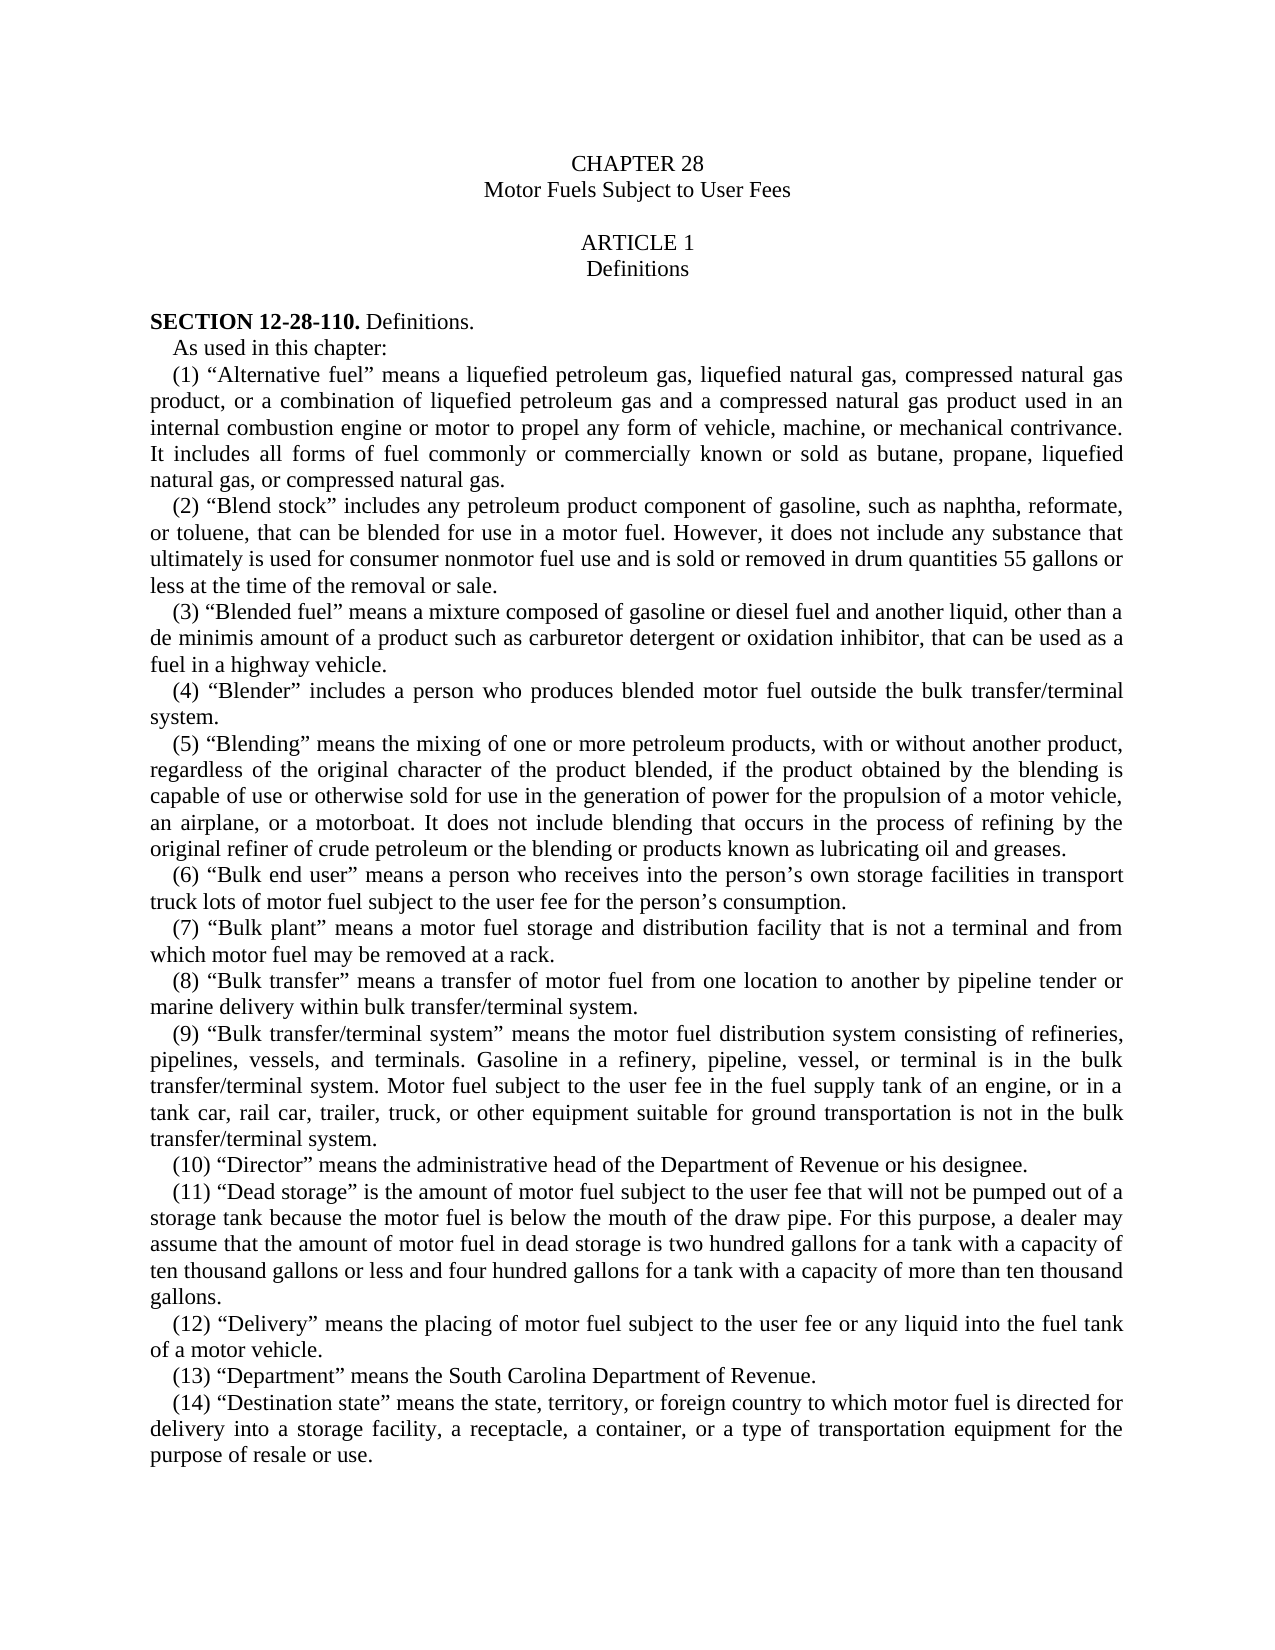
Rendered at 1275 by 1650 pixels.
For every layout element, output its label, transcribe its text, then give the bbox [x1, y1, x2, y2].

text (2) “Blend stock” includes any petroleum product component of gasoline, such as naphtha, reformate, or toluene, that can be blended for use in a motor fuel. However, it does not include any substance that ultimately is used for consumer nonmotor fuel use and is sold or removed in drum quantities 55 gallons or less at the time of the removal or sale. [150, 493, 1125, 598]
text (8) “Bulk transfer” means a transfer of motor fuel from one location to another by pipeline tender or marine delivery within bulk transfer/terminal system. [150, 967, 1125, 1020]
text (11) “Dead storage” is the amount of motor fuel subject to the user fee that will not be pumped out of a storage tank because the motor fuel is below the mouth of the draw pipe. For this purpose, a dealer may assume that the amount of motor fuel in dead storage is two hundred gallons for a tank with a capacity of ten thousand gallons or less and four hundred gallons for a tank with a capacity of more than ten thousand gallons. [150, 1178, 1125, 1309]
text ARTICLE 1 [150, 229, 1125, 255]
text (3) “Blended fuel” means a mixture composed of gasoline or diesel fuel and another liquid, other than a de minimis amount of a product such as carburetor detergent or oxidation inhibitor, that can be used as a fuel in a highway vehicle. [150, 598, 1125, 677]
text As used in this chapter: [150, 334, 1125, 361]
text Definitions [150, 255, 1125, 282]
text SECTION 12-28-110. Definitions. [150, 308, 1125, 334]
text (9) “Bulk transfer/terminal system” means the motor fuel distribution system consisting of refineries, pipelines, vessels, and terminals. Gasoline in a refinery, pipeline, vessel, or terminal is in the bulk transfer/terminal system. Motor fuel subject to the user fee in the fuel supply tank of an engine, or in a tank car, rail car, trailer, truck, or other equipment suitable for ground transportation is not in the bulk transfer/terminal system. [150, 1020, 1125, 1151]
text (12) “Delivery” means the placing of motor fuel subject to the user fee or any liquid into the fuel tank of a motor vehicle. [150, 1309, 1125, 1362]
text (6) “Bulk end user” means a person who receives into the person’s own storage facilities in transport truck lots of motor fuel subject to the user fee for the person’s consumption. [150, 862, 1125, 914]
text (1) “Alternative fuel” means a liquefied petroleum gas, liquefied natural gas, compressed natural gas product, or a combination of liquefied petroleum gas and a compressed natural gas product used in an internal combustion engine or motor to propel any form of vehicle, machine, or mechanical contrivance. It includes all forms of fuel commonly or commercially known or sold as butane, propane, liquefied natural gas, or compressed natural gas. [150, 361, 1125, 493]
text (14) “Destination state” means the state, territory, or foreign country to which motor fuel is directed for delivery into a storage facility, a receptacle, a container, or a type of transportation equipment for the purpose of resale or use. [150, 1389, 1125, 1468]
text CHAPTER 28 [150, 150, 1125, 176]
text Motor Fuels Subject to User Fees [150, 176, 1125, 203]
text (10) “Director” means the administrative head of the Department of Revenue or his designee. [150, 1151, 1125, 1178]
text (5) “Blending” means the mixing of one or more petroleum products, with or without another product, regardless of the original character of the product blended, if the product obtained by the blending is capable of use or otherwise sold for use in the generation of power for the propulsion of a motor vehicle, an airplane, or a motorboat. It does not include blending that occurs in the process of refining by the original refiner of crude petroleum or the blending or products known as lubricating oil and greases. [150, 730, 1125, 862]
text (4) “Blender” includes a person who produces blended motor fuel outside the bulk transfer/terminal system. [150, 677, 1125, 730]
text (7) “Bulk plant” means a motor fuel storage and distribution facility that is not a terminal and from which motor fuel may be removed at a rack. [150, 914, 1125, 967]
text (13) “Department” means the South Carolina Department of Revenue. [150, 1362, 1125, 1389]
